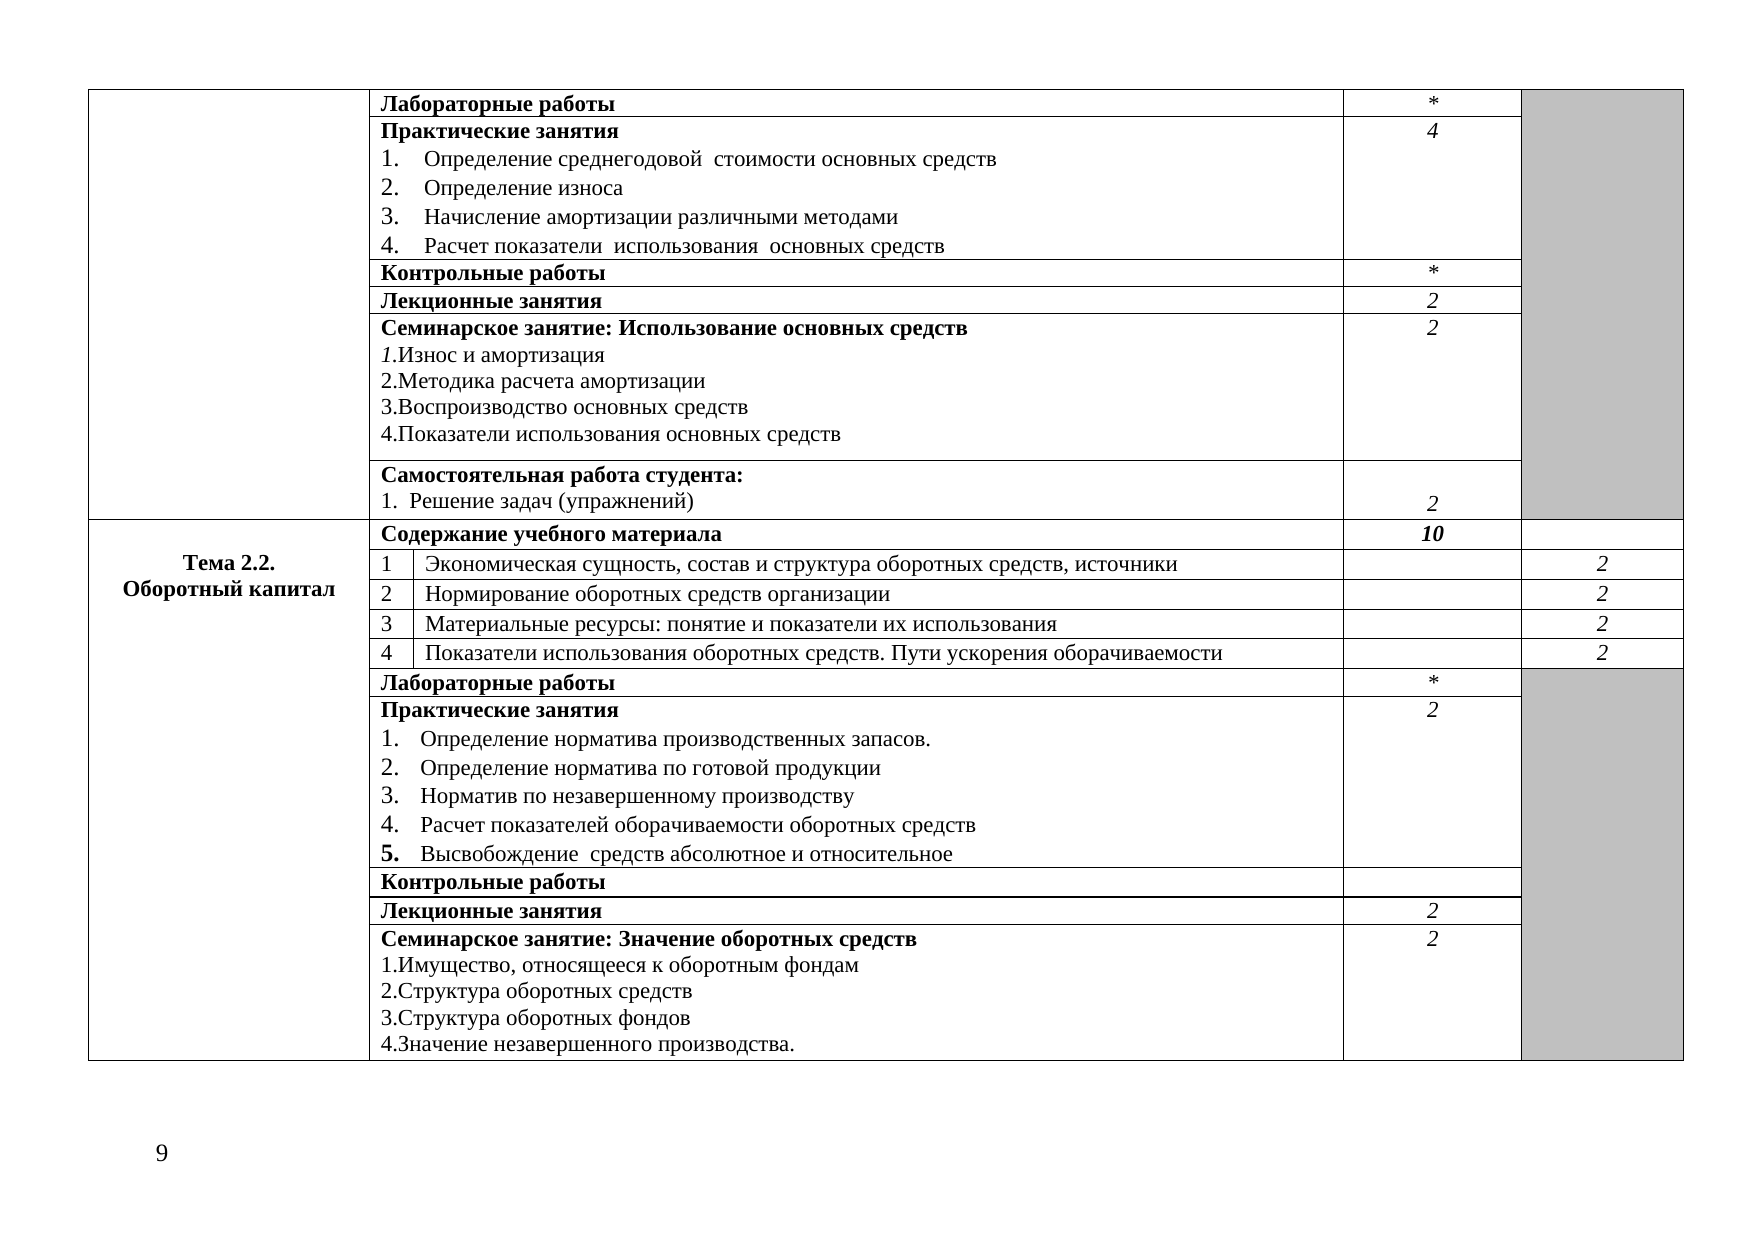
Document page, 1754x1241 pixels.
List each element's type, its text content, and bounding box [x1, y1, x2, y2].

table_cell 4 [370, 639, 413, 668]
table_cell Экономическая сущность, состав и структура оборотных средств, источники [414, 550, 1343, 579]
table_cell Семинарское занятие: Значение оборотных средств 1.Имущество, относящееся к оборотным фондам 2.Структура оборотных средств 3.Структура оборотных фондов 4.Значение незавершенного производства. [370, 925, 1343, 1060]
table_cell 2 [370, 580, 413, 608]
table_cell Тема 2.2. Оборотный капитал [89, 520, 369, 1060]
table_cell 2 [1344, 461, 1521, 519]
table_cell Нормирование оборотных средств организации [414, 580, 1343, 608]
table_cell [1522, 669, 1683, 1060]
table_cell Лабораторные работы [370, 669, 1343, 696]
table_cell * [1344, 669, 1521, 696]
table_cell 2 [1344, 925, 1521, 1060]
table_cell [1522, 90, 1683, 519]
table_cell Самостоятельная работа студента: 1. Решение задач (упражнений) [370, 461, 1343, 519]
table_cell Лекционные занятия [370, 287, 1343, 313]
table_cell 2 [1344, 314, 1521, 460]
table_cell Контрольные работы [370, 260, 1343, 286]
table_cell Практические занятия Определение норматива производственных запасов. Определение норматива по готовой продукции Норматив по незавершенному производству Расчет показателей оборачиваемости оборотных средств Высвобождение средств абсолютное и относительное [370, 697, 1343, 867]
table_cell Лабораторные работы [370, 90, 1343, 116]
table_cell [1522, 520, 1683, 549]
table_cell 10 [1344, 520, 1521, 549]
table_cell [1344, 868, 1521, 896]
table_cell Контрольные работы [370, 868, 1343, 896]
table_cell [1344, 550, 1521, 579]
table_cell 2 [1522, 639, 1683, 668]
table_cell 1 [370, 550, 413, 579]
table_cell Лекционные занятия [370, 898, 1343, 924]
table_cell Показатели использования оборотных средств. Пути ускорения оборачиваемости [414, 639, 1343, 668]
table_cell Практические занятия Определение среднегодовой стоимости основных средств Определение износа Начисление амортизации различными методами Расчет показатели использования основных средств [370, 117, 1343, 258]
table_cell Материальные ресурсы: понятие и показатели их использования [414, 610, 1343, 638]
table_cell 2 [1344, 697, 1521, 867]
table_cell * [1344, 90, 1521, 116]
table_cell [1344, 580, 1521, 608]
table_cell 2 [1344, 898, 1521, 924]
table_cell 3 [370, 610, 413, 638]
table_cell * [1344, 260, 1521, 286]
table_cell Семинарское занятие: Использование основных средств 1.Износ и амортизация 2.Методика расчета амортизации 3.Воспроизводство основных средств 4.Показатели использования основных средств [370, 314, 1343, 460]
table_cell [1344, 639, 1521, 668]
table_cell [1344, 610, 1521, 638]
table_cell 2 [1344, 287, 1521, 313]
table_cell 4 [1344, 117, 1521, 258]
table_cell 2 [1522, 610, 1683, 638]
table_cell 2 [1522, 580, 1683, 608]
table_cell 2 [1522, 550, 1683, 579]
table_cell Содержание учебного материала [370, 520, 1343, 549]
